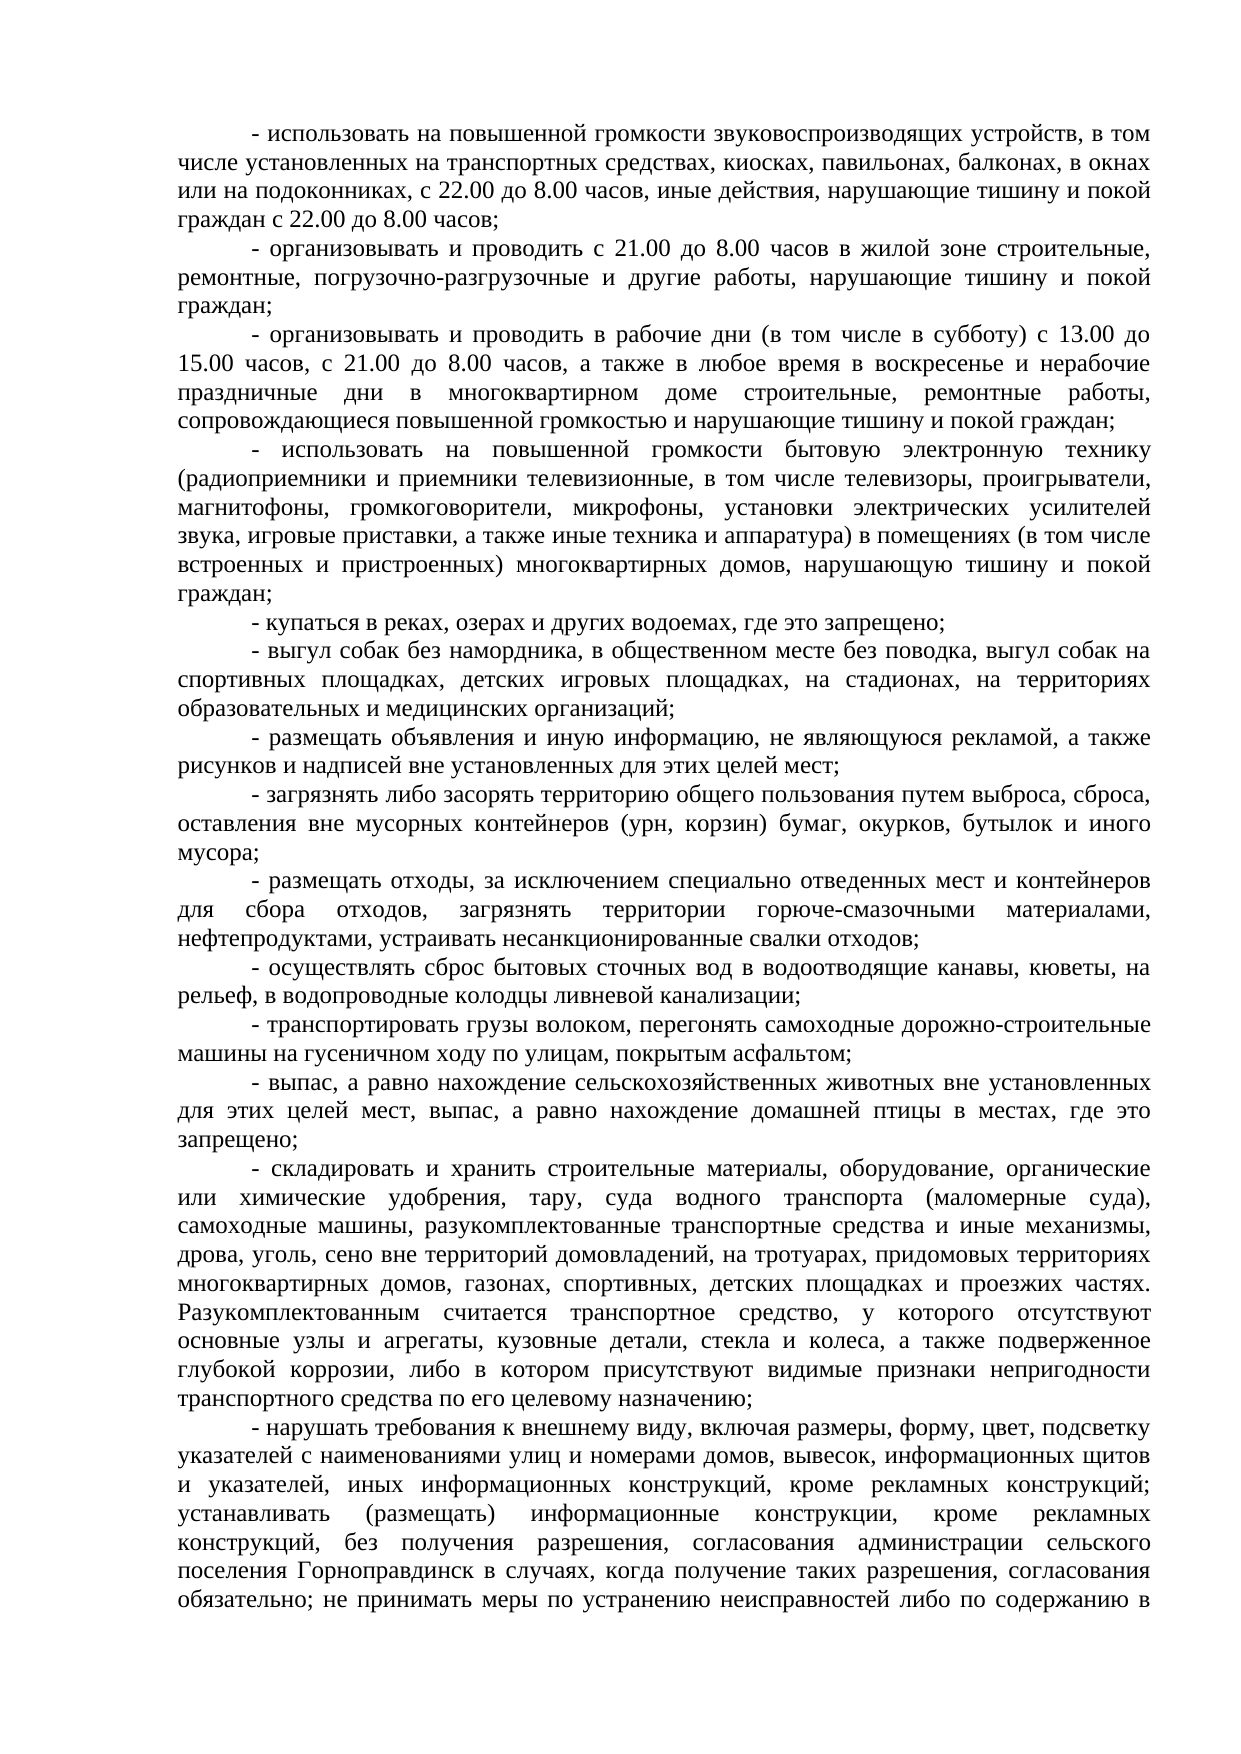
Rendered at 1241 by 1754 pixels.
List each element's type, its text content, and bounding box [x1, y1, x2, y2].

text - организовывать и проводить с 21.00 до 8.00 часов в жилой зоне строительные, ремонтные, погрузочно-разгрузочные и другие работы, нарушающие тишину и покой граждан; [177, 233, 1152, 319]
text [177, 1412, 1152, 1613]
text - складировать и хранить строительные материалы, оборудование, органические или химические удобрения, тару, суда водного транспорта (маломерные суда), самоходные машины, разукомплектованные транспортные средства и иные механизмы, дрова, уголь, сено вне территорий домовладений, на тротуарах, придомовых территориях многоквартирных домов, газонах, спортивных, детских площадках и проезжих частях. Разукомплектованным считается транспортное средство, у которого отсутствуют основные узлы и агрегаты, кузовные детали, стекла и колеса, а также подверженное глубокой коррозии, либо в котором присутствуют видимые признаки непригодности транспортного средства по его целевому назначению; [177, 1153, 1152, 1412]
text - выгул собак без намордника, в общественном месте без поводка, выгул собак на спортивных площадках, детских игровых площадках, на стадионах, на территориях образовательных и медицинских организаций; [177, 636, 1152, 722]
text - организовывать и проводить в рабочие дни (в том числе в субботу) с 13.00 до 15.00 часов, с 21.00 до 8.00 часов, а также в любое время в воскресенье и нерабочие праздничные дни в многоквартирном доме строительные, ремонтные работы, сопровождающиеся повышенной громкостью и нарушающие тишину и покой граждан; [177, 319, 1152, 434]
text - купаться в реках, озерах и других водоемах, где это запрещено; [177, 607, 1152, 636]
text - загрязнять либо засорять территорию общего пользования путем выброса, сброса, оставления вне мусорных контейнеров (урн, корзин) бумаг, окурков, бутылок и иного мусора; [177, 779, 1152, 866]
text - выпас, а равно нахождение сельскохозяйственных животных вне установленных для этих целей мест, выпас, а равно нахождение домашней птицы в местах, где это запрещено; [177, 1067, 1152, 1153]
text - осуществлять сброс бытовых сточных вод в водоотводящие канавы, кюветы, на рельеф, в водопроводные колодцы ливневой канализации; [177, 952, 1152, 1009]
text - использовать на повышенной громкости звуковоспроизводящих устройств, в том числе установленных на транспортных средствах, киосках, павильонах, балконах, в окнах или на подоконниках, с 22.00 до 8.00 часов, иные действия, нарушающие тишину и покой граждан с 22.00 до 8.00 часов; [177, 118, 1152, 233]
text - использовать на повышенной громкости бытовую электронную технику (радиоприемники и приемники телевизионные, в том числе телевизоры, проигрыватели, магнитофоны, громкоговорители, микрофоны, установки электрических усилителей звука, игровые приставки, а также иные техника и аппаратура) в помещениях (в том числе встроенных и пристроенных) многоквартирных домов, нарушающую тишину и покой граждан; [177, 434, 1152, 607]
text - транспортировать грузы волоком, перегонять самоходные дорожно-строительные машины на гусеничном ходу по улицам, покрытым асфальтом; [177, 1009, 1152, 1067]
text - размещать отходы, за исключением специально отведенных мест и контейнеров для сбора отходов, загрязнять территории горюче-смазочными материалами, нефтепродуктами, устраивать несанкционированные свалки отходов; [177, 866, 1152, 952]
text - размещать объявления и иную информацию, не являющуюся рекламой, а также рисунков и надписей вне установленных для этих целей мест; [177, 722, 1152, 779]
